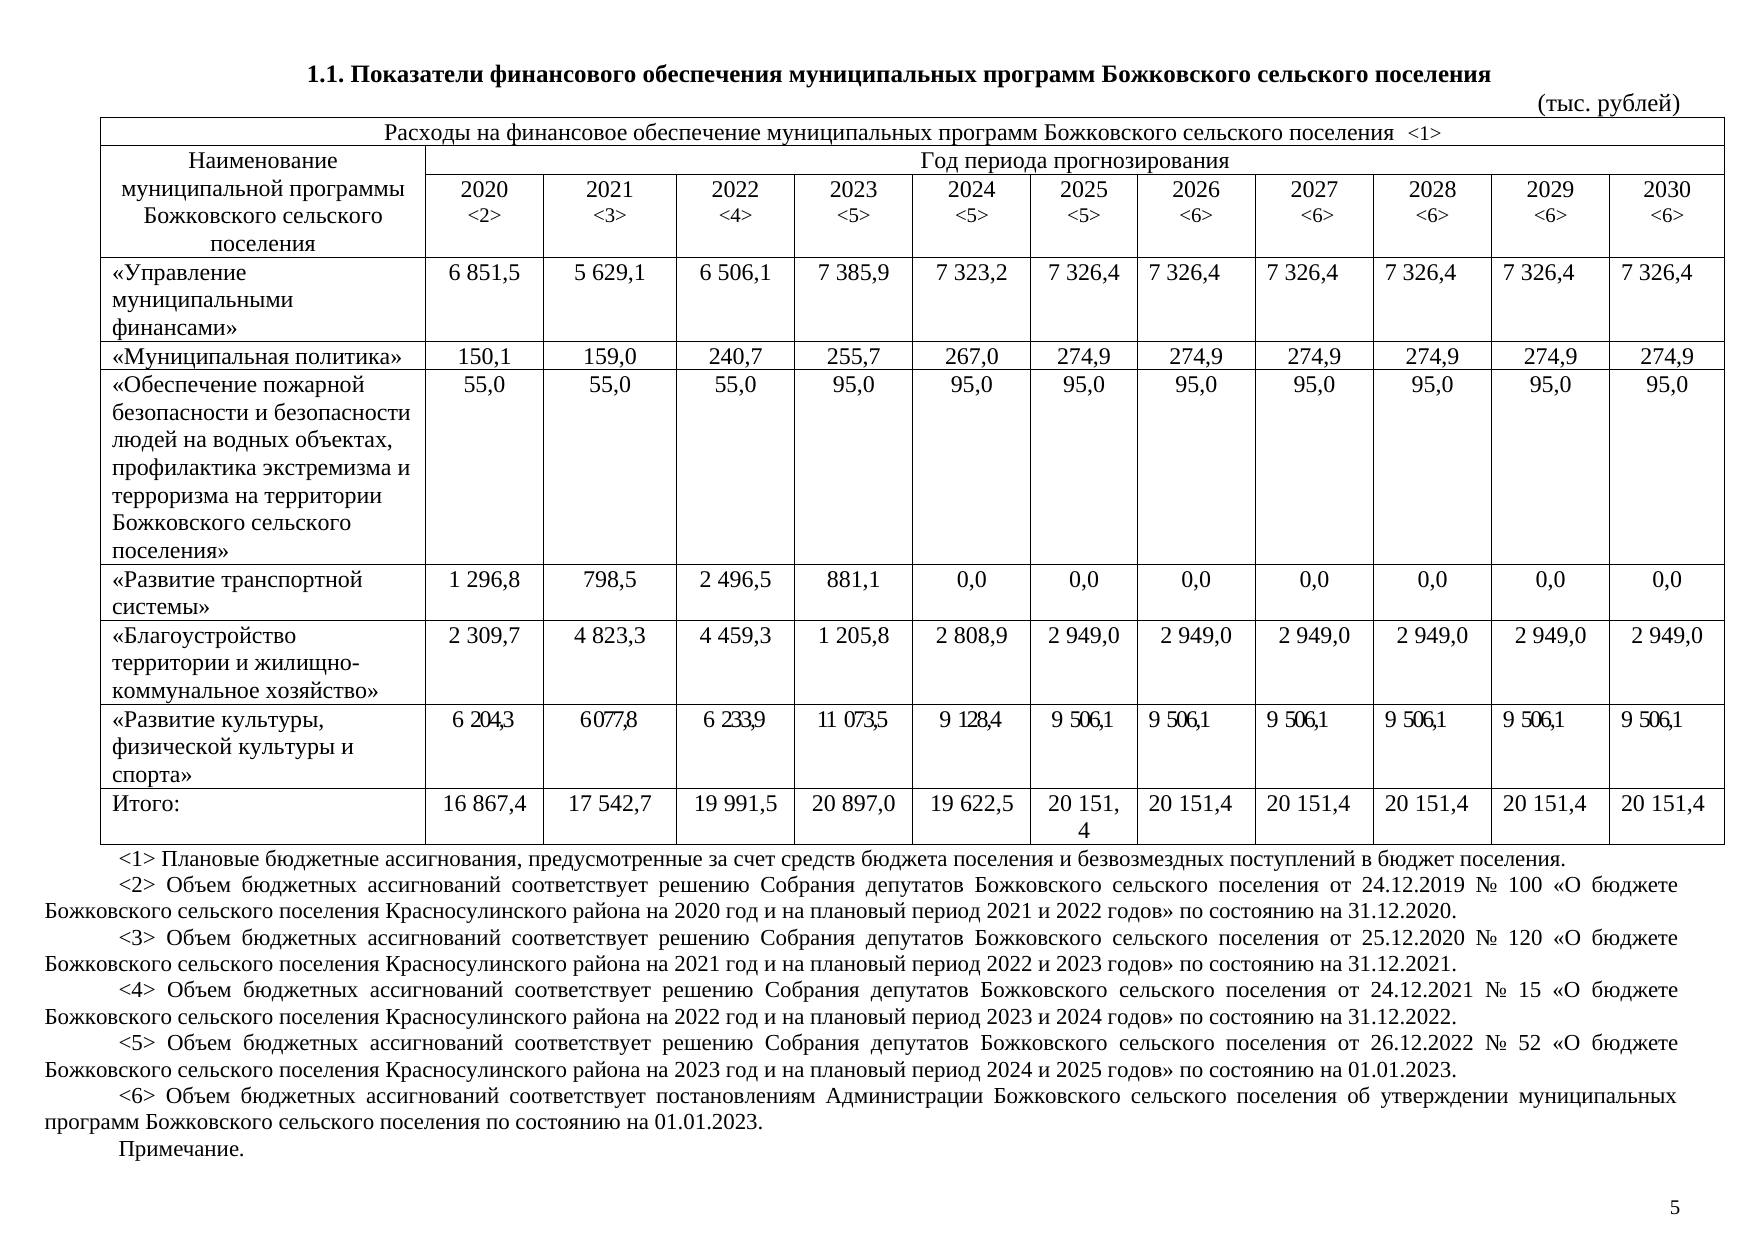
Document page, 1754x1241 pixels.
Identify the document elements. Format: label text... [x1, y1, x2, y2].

table_cell 0,0 [1374, 565, 1491, 620]
table_cell 255,7 [795, 342, 912, 369]
table_cell 2028 <6> [1374, 175, 1491, 257]
table_cell 274,9 [1610, 342, 1724, 369]
table_cell 95,0 [1374, 370, 1491, 563]
table_cell 1 296,8 [426, 565, 543, 620]
text <6> Объем бюджетных ассигнований соответствует постановлениям Администрации Божковского сельского поселения об утверждении муниципальных программ Божковского сельского поселения по состоянию на 01.01.2023. [44, 1082, 1680, 1135]
text <1> Плановые бюджетные ассигнования, предусмотренные за счет средств бюджета поселения и безвозмездных поступлений в бюджет поселения. [44, 845, 1680, 871]
table_cell 20 151,4 [1031, 789, 1137, 844]
table_cell Год периода прогнозирования [426, 146, 1724, 174]
table_cell 2022 <4> [677, 175, 794, 257]
table_cell 5 629,1 [544, 258, 676, 341]
table_cell 20 151,4 [1138, 789, 1255, 844]
table_cell 9 506,1 [1256, 705, 1373, 787]
table_cell 55,0 [677, 370, 794, 563]
table_cell 95,0 [1492, 370, 1609, 563]
table_cell Наименование муниципальной программы Божковского сельского поселения [101, 146, 425, 257]
table_cell 2024 <5> [913, 175, 1030, 257]
table_cell 9 506,1 [1610, 705, 1724, 787]
table_cell 274,9 [1138, 342, 1255, 369]
table_cell 2026 <6> [1138, 175, 1255, 257]
table_cell «Обеспечение пожарной безопасности и безопасности людей на водных объектах, профилактика экстремизма и терроризма на территории Божковского сельского поселения» [101, 370, 425, 563]
table_cell «Развитие культуры, физической культуры и спорта» [101, 705, 425, 787]
text Примечание. [44, 1135, 1680, 1161]
table_cell 2 496,5 [677, 565, 794, 620]
table_cell 881,1 [795, 565, 912, 620]
table_cell 0,0 [1031, 565, 1137, 620]
table_cell Итого: [101, 789, 425, 844]
text <5> Объем бюджетных ассигнований соответствует решению Собрания депутатов Божковского сельского поселения от 26.12.2022 № 52 «О бюджете Божковского сельского поселения Красносулинского района на 2023 год и на плановый период 2024 и 2025 годов» по состоянию на 01.01.2023. [44, 1029, 1680, 1082]
table_cell 7 323,2 [913, 258, 1030, 341]
table_cell 20 151,4 [1374, 789, 1491, 844]
table_cell 55,0 [544, 370, 676, 563]
table_cell «Развитие транспортной системы» [101, 565, 425, 620]
text <2> Объем бюджетных ассигнований соответствует решению Собрания депутатов Божковского сельского поселения от 24.12.2019 № 100 «О бюджете Божковского сельского поселения Красносулинского района на 2020 год и на плановый период 2021 и 2022 годов» по состоянию на 31.12.2020. [44, 871, 1680, 924]
table_cell 6 233,9 [677, 705, 794, 787]
table_cell 7 326,4 [1610, 258, 1724, 341]
table_cell 2 949,0 [1610, 621, 1724, 704]
table_cell 0,0 [1610, 565, 1724, 620]
text (тыс. рублей) [44, 88, 1680, 117]
table_cell 2027 <6> [1256, 175, 1373, 257]
text <4> Объем бюджетных ассигнований соответствует решению Собрания депутатов Божковского сельского поселения от 24.12.2021 № 15 «О бюджете Божковского сельского поселения Красносулинского района на 2022 год и на плановый период 2023 и 2024 годов» по состоянию на 31.12.2022. [44, 977, 1680, 1029]
table_cell 9 506,1 [1492, 705, 1609, 787]
table_cell 274,9 [1374, 342, 1491, 369]
table_cell 0,0 [1256, 565, 1373, 620]
table_cell 95,0 [1610, 370, 1724, 563]
table_cell 6 851,5 [426, 258, 543, 341]
table_cell 240,7 [677, 342, 794, 369]
table_cell 2 949,0 [1492, 621, 1609, 704]
table_cell 2 949,0 [1031, 621, 1137, 704]
table_cell 274,9 [1031, 342, 1137, 369]
table_cell 55,0 [426, 370, 543, 563]
table_cell 20 897,0 [795, 789, 912, 844]
table_cell 95,0 [1138, 370, 1255, 563]
table_cell 11 073,5 [795, 705, 912, 787]
table_cell 20 151,4 [1610, 789, 1724, 844]
text 1.1. Показатели финансового обеспечения муниципальных программ Божковского сельского поселения [44, 59, 1680, 88]
table_cell 2 949,0 [1138, 621, 1255, 704]
table_cell 95,0 [1031, 370, 1137, 563]
table_cell 798,5 [544, 565, 676, 620]
table_cell 9 506,1 [1031, 705, 1137, 787]
table_cell 9 506,1 [1374, 705, 1491, 787]
table_cell 150,1 [426, 342, 543, 369]
table_cell 1 205,8 [795, 621, 912, 704]
table_cell 20 151,4 [1256, 789, 1373, 844]
table_cell 2021 <3> [544, 175, 676, 257]
text <3> Объем бюджетных ассигнований соответствует решению Собрания депутатов Божковского сельского поселения от 25.12.2020 № 120 «О бюджете Божковского сельского поселения Красносулинского района на 2021 год и на плановый период 2022 и 2023 годов» по состоянию на 31.12.2021. [44, 924, 1680, 977]
table_cell 7 326,4 [1374, 258, 1491, 341]
table_cell 2 949,0 [1374, 621, 1491, 704]
table_cell 274,9 [1256, 342, 1373, 369]
table_cell «Благоустройство территории и жилищно-коммунальное хозяйство» [101, 621, 425, 704]
table_header Расходы на финансовое обеспечение муниципальных программ Божковского сельского поселения <1> [101, 118, 1724, 145]
table_cell «Муниципальная политика» [101, 342, 425, 369]
table_cell 274,9 [1492, 342, 1609, 369]
table_cell 6 204,3 [426, 705, 543, 787]
table_cell 2023 <5> [795, 175, 912, 257]
table_cell 2025 <5> [1031, 175, 1137, 257]
table_cell 19 991,5 [677, 789, 794, 844]
table_cell 0,0 [913, 565, 1030, 620]
table_cell 2 309,7 [426, 621, 543, 704]
table_cell 2 808,9 [913, 621, 1030, 704]
table_cell 20 151,4 [1492, 789, 1609, 844]
table_cell 4 459,3 [677, 621, 794, 704]
table_cell 0,0 [1492, 565, 1609, 620]
table_cell 6 077,8 [544, 705, 676, 787]
table_cell 17 542,7 [544, 789, 676, 844]
table_cell 9 128,4 [913, 705, 1030, 787]
table_cell 2 949,0 [1256, 621, 1373, 704]
table_cell 159,0 [544, 342, 676, 369]
table_cell 7 326,4 [1256, 258, 1373, 341]
table_cell 7 326,4 [1492, 258, 1609, 341]
table_cell «Управление муниципальными финансами» [101, 258, 425, 341]
table_cell 95,0 [795, 370, 912, 563]
table_cell 2030 <6> [1610, 175, 1724, 257]
table_cell 2029 <6> [1492, 175, 1609, 257]
table_cell 9 506,1 [1138, 705, 1255, 787]
table_cell 4 823,3 [544, 621, 676, 704]
table_cell 19 622,5 [913, 789, 1030, 844]
table_cell 16 867,4 [426, 789, 543, 844]
table_cell 267,0 [913, 342, 1030, 369]
table_cell 95,0 [1256, 370, 1373, 563]
table_cell 95,0 [913, 370, 1030, 563]
table_cell 2020 <2> [426, 175, 543, 257]
table_cell 7 326,4 [1031, 258, 1137, 341]
table_cell 0,0 [1138, 565, 1255, 620]
table_cell 6 506,1 [677, 258, 794, 341]
table_cell 7 385,9 [795, 258, 912, 341]
table_cell 7 326,4 [1138, 258, 1255, 341]
